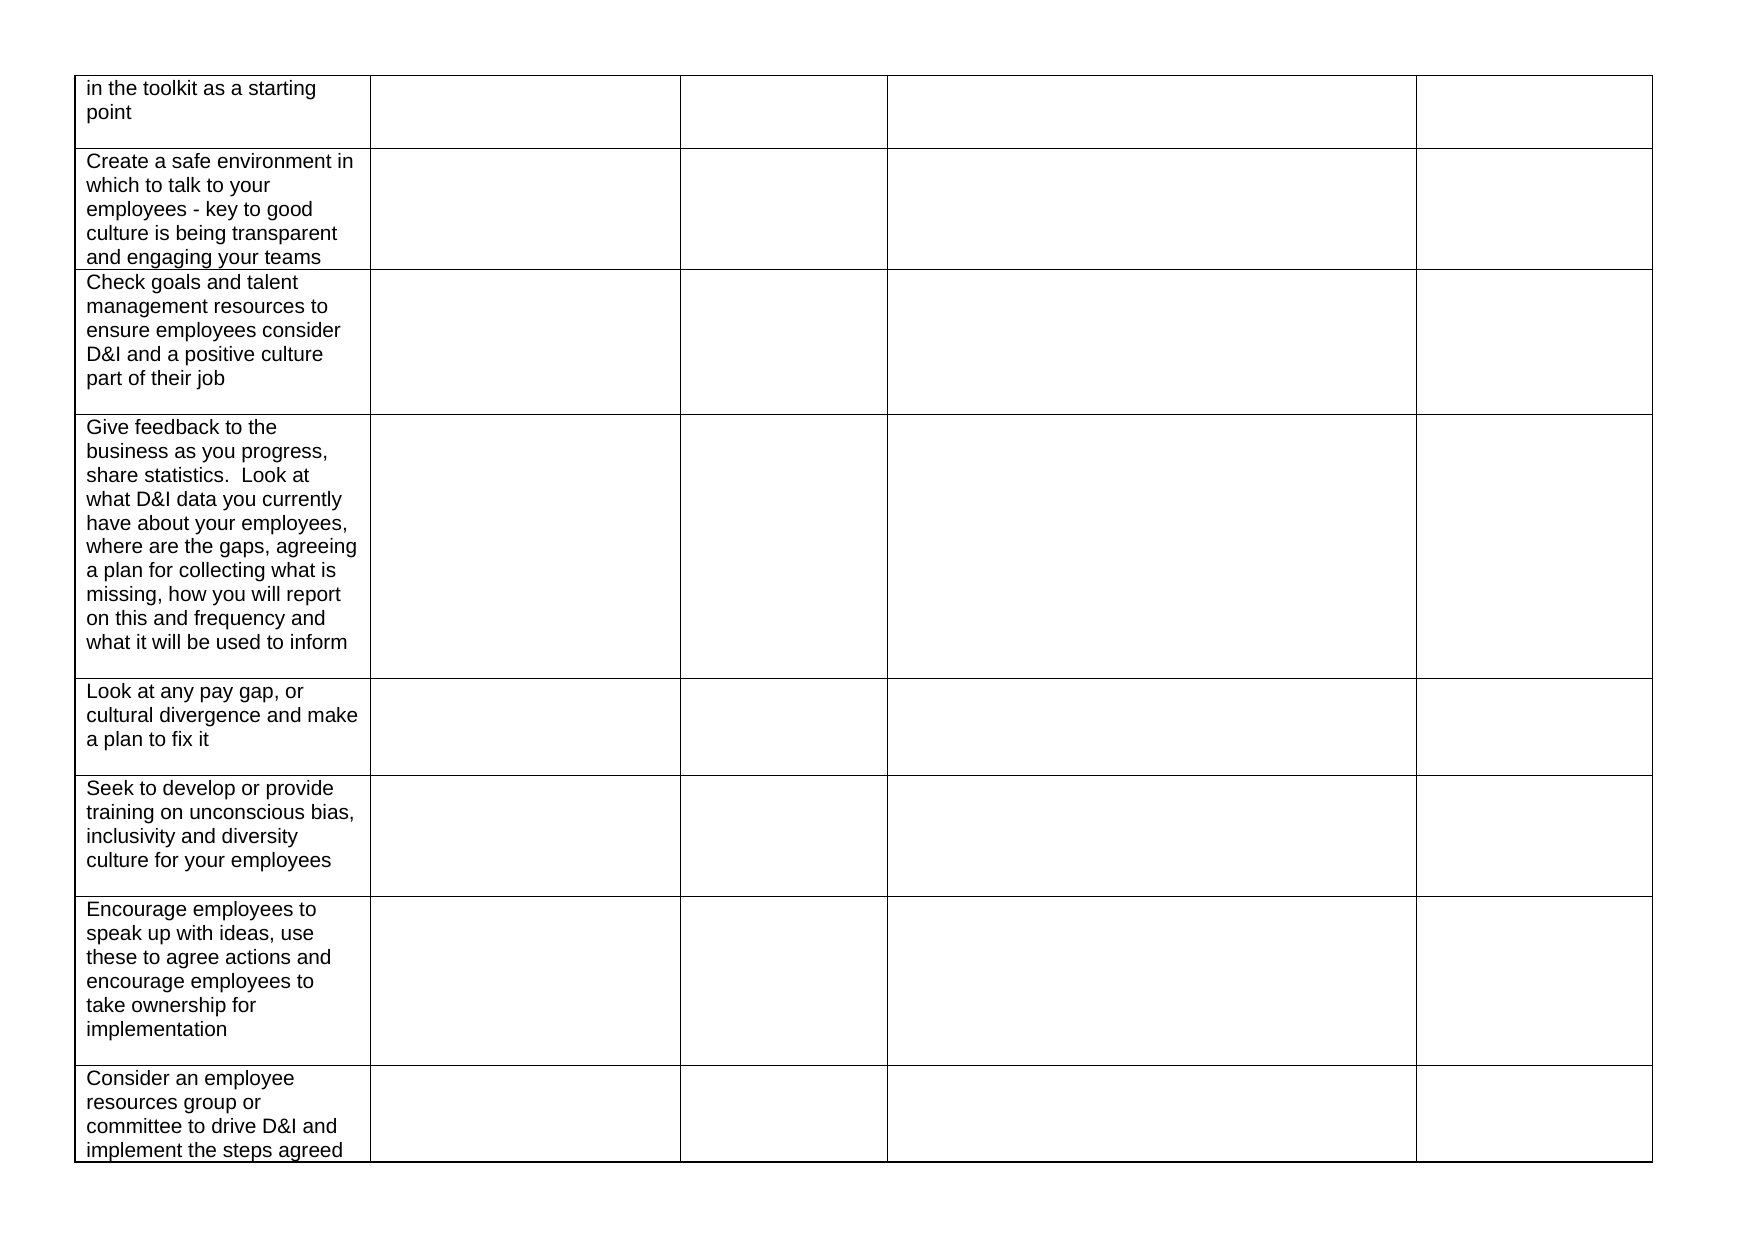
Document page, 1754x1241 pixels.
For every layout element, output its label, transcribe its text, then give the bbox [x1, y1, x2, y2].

table_cell [1417, 149, 1652, 269]
table_cell [888, 76, 1416, 148]
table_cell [76, 1066, 370, 1161]
table_cell [371, 1066, 680, 1161]
table_cell [888, 776, 1416, 896]
table_cell [1417, 897, 1652, 1064]
table_cell [888, 415, 1416, 678]
table_cell [1417, 270, 1652, 413]
table_cell [371, 776, 680, 896]
table_cell [371, 415, 680, 678]
table_cell [888, 679, 1416, 775]
table_cell [371, 679, 680, 775]
table_cell [1417, 76, 1652, 148]
table_cell [888, 149, 1416, 269]
table_cell Look at any pay gap, or cultural divergence and make a plan to fix it [76, 679, 370, 775]
table_cell Give feedback to the business as you progress, share statistics. Look at what D&I data you currently have about your employees, where are the gaps, agreeing a plan for collecting what is missing, how you will report on this and frequency and what it will be used to inform [76, 415, 370, 678]
table_cell Seek to develop or provide training on unconscious bias, inclusivity and diversity culture for your employees [76, 776, 370, 896]
table_cell [888, 270, 1416, 413]
table_cell [1417, 415, 1652, 678]
table_cell Create a safe environment in which to talk to your employees - key to good culture is being transparent and engaging your teams [76, 149, 370, 269]
table_cell [1417, 776, 1652, 896]
table_cell [1417, 679, 1652, 775]
table_cell [371, 76, 680, 148]
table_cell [76, 76, 370, 148]
table_cell Encourage employees to speak up with ideas, use these to agree actions and encourage employees to take ownership for implementation [76, 897, 370, 1064]
table_cell [681, 776, 887, 896]
table_cell [681, 897, 887, 1064]
table_cell [681, 76, 887, 148]
table_cell Check goals and talent management resources to ensure employees consider D&I and a positive culture part of their job [76, 270, 370, 413]
table_cell [371, 897, 680, 1064]
table_cell [888, 897, 1416, 1064]
table_cell [371, 149, 680, 269]
table_cell [681, 679, 887, 775]
table_cell [371, 270, 680, 413]
table_cell [681, 149, 887, 269]
table_cell [888, 1066, 1416, 1161]
table_cell [1417, 1066, 1652, 1161]
table_cell [681, 415, 887, 678]
table_cell [681, 270, 887, 413]
table_cell [681, 1066, 887, 1161]
